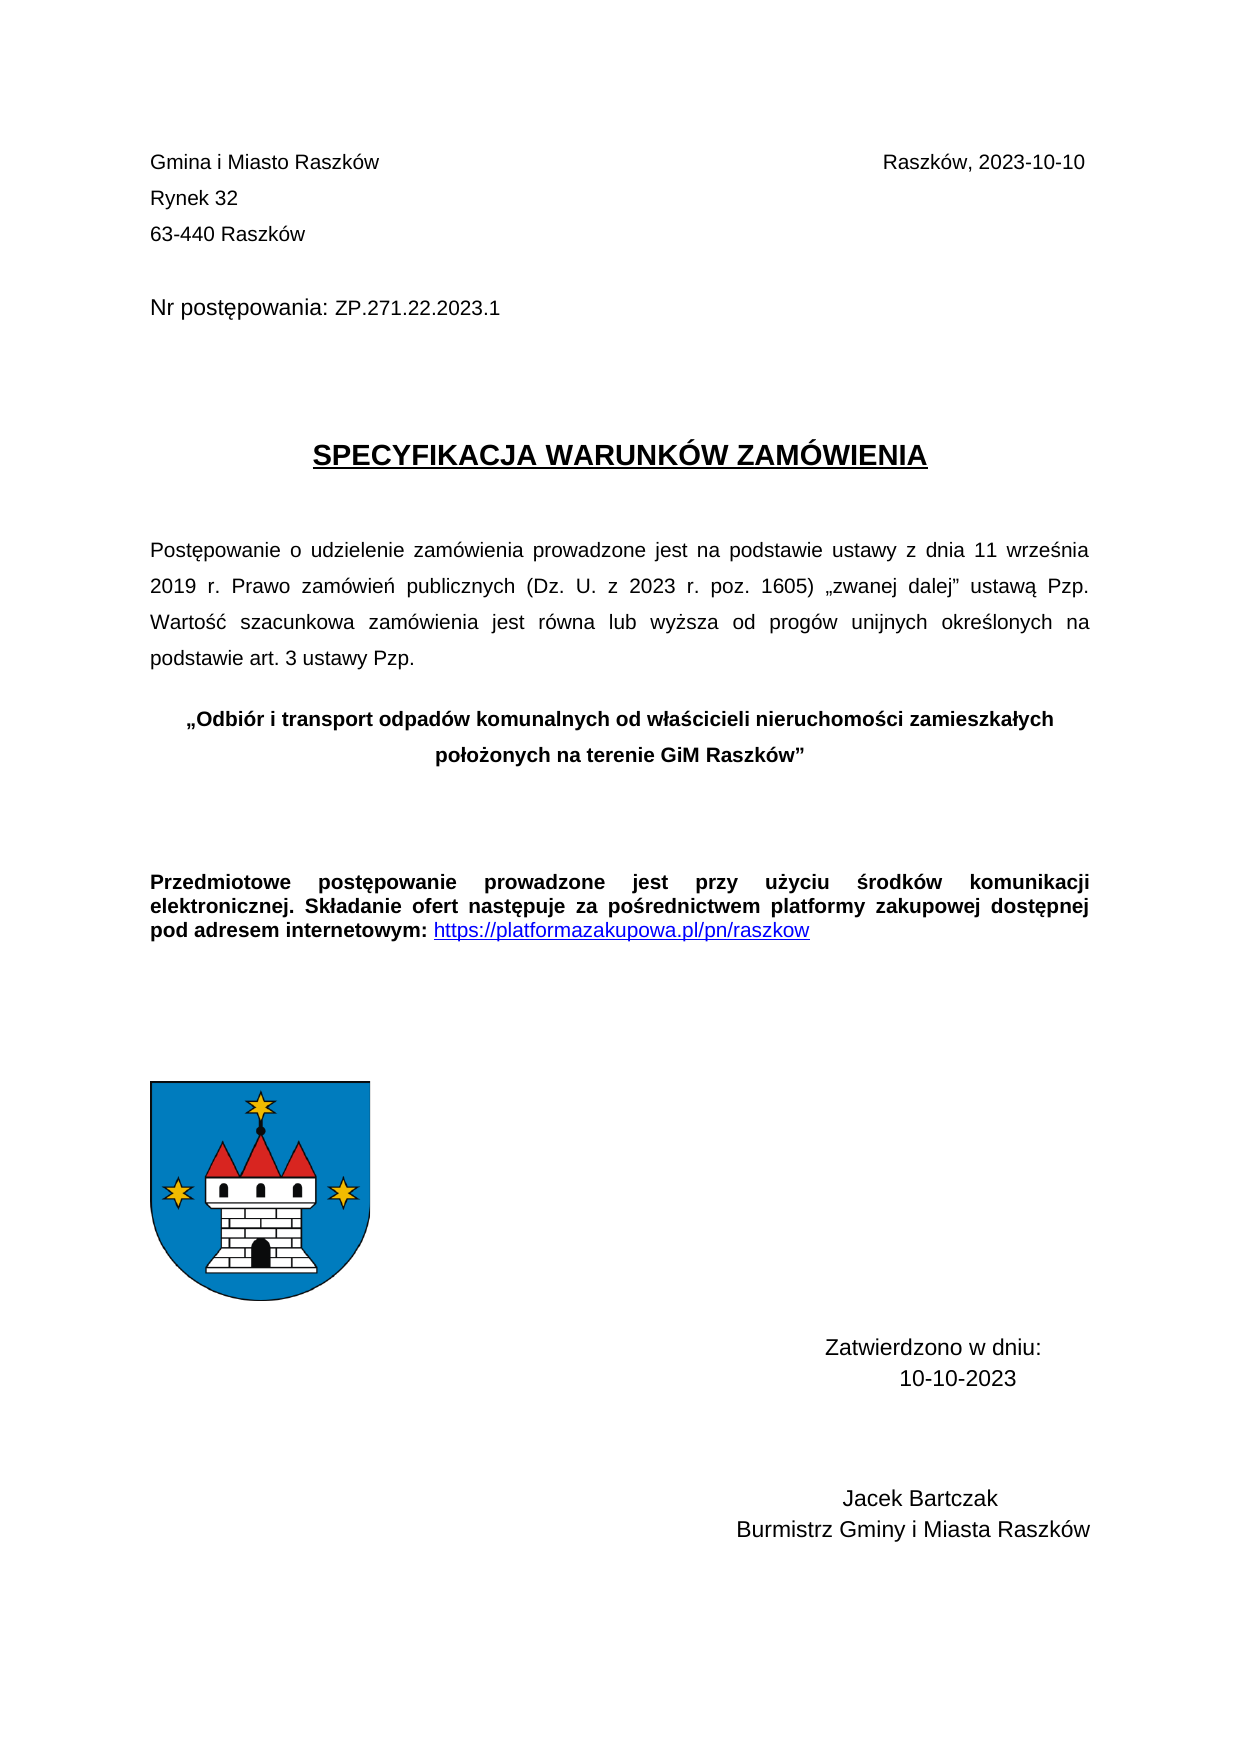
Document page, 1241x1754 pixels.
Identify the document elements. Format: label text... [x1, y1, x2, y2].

picture [150, 1081, 371, 1301]
picture [272, 1209, 371, 1301]
picture [330, 1181, 356, 1206]
text Jacek Bartczak [675, 1485, 1090, 1512]
text Rynek 32 [150, 186, 1090, 210]
picture [205, 1095, 317, 1272]
text Nr postępowania: ZP.271.22.2023.1 [150, 294, 1090, 320]
text Gmina i Miasto Raszków Raszków, 2023-10-10 [150, 150, 1090, 174]
text Zatwierdzono w dniu: [750, 1334, 1090, 1361]
text SPECYFIKACJA WARUNKÓW ZAMÓWIENIA [150, 438, 1090, 471]
text 10-10-2023 [750, 1364, 1090, 1391]
text 63-440 Raszków [150, 222, 1090, 246]
text Przedmiotowe postępowanie prowadzone jest przy użyciu środków komunikacji elektronicznej. Składanie ofert następuje za pośrednictwem platformy zakupowej dostępnej pod adresem internetowym: https://platformazakupowa.pl/pn/raszkow [150, 870, 1090, 942]
text „Odbiór i transport odpadów komunalnych od właścicieli nieruchomości zamieszkałych położonych na terenie GiM Raszków” [150, 707, 1090, 767]
picture [166, 1180, 191, 1207]
text Burmistrz Gminy i Miasta Raszków [150, 1516, 1090, 1542]
text Postępowanie o udzielenie zamówienia prowadzone jest na podstawie ustawy z dnia 11 września 2019 r. Prawo zamówień publicznych (Dz. U. z 2023 r. poz. 1605) „zwanej dalej” ustawą Pzp. Wartość szacunkowa zamówienia jest równa lub wyższa od progów unijnych określonych na podstawie art. 3 ustawy Pzp. [150, 538, 1090, 670]
